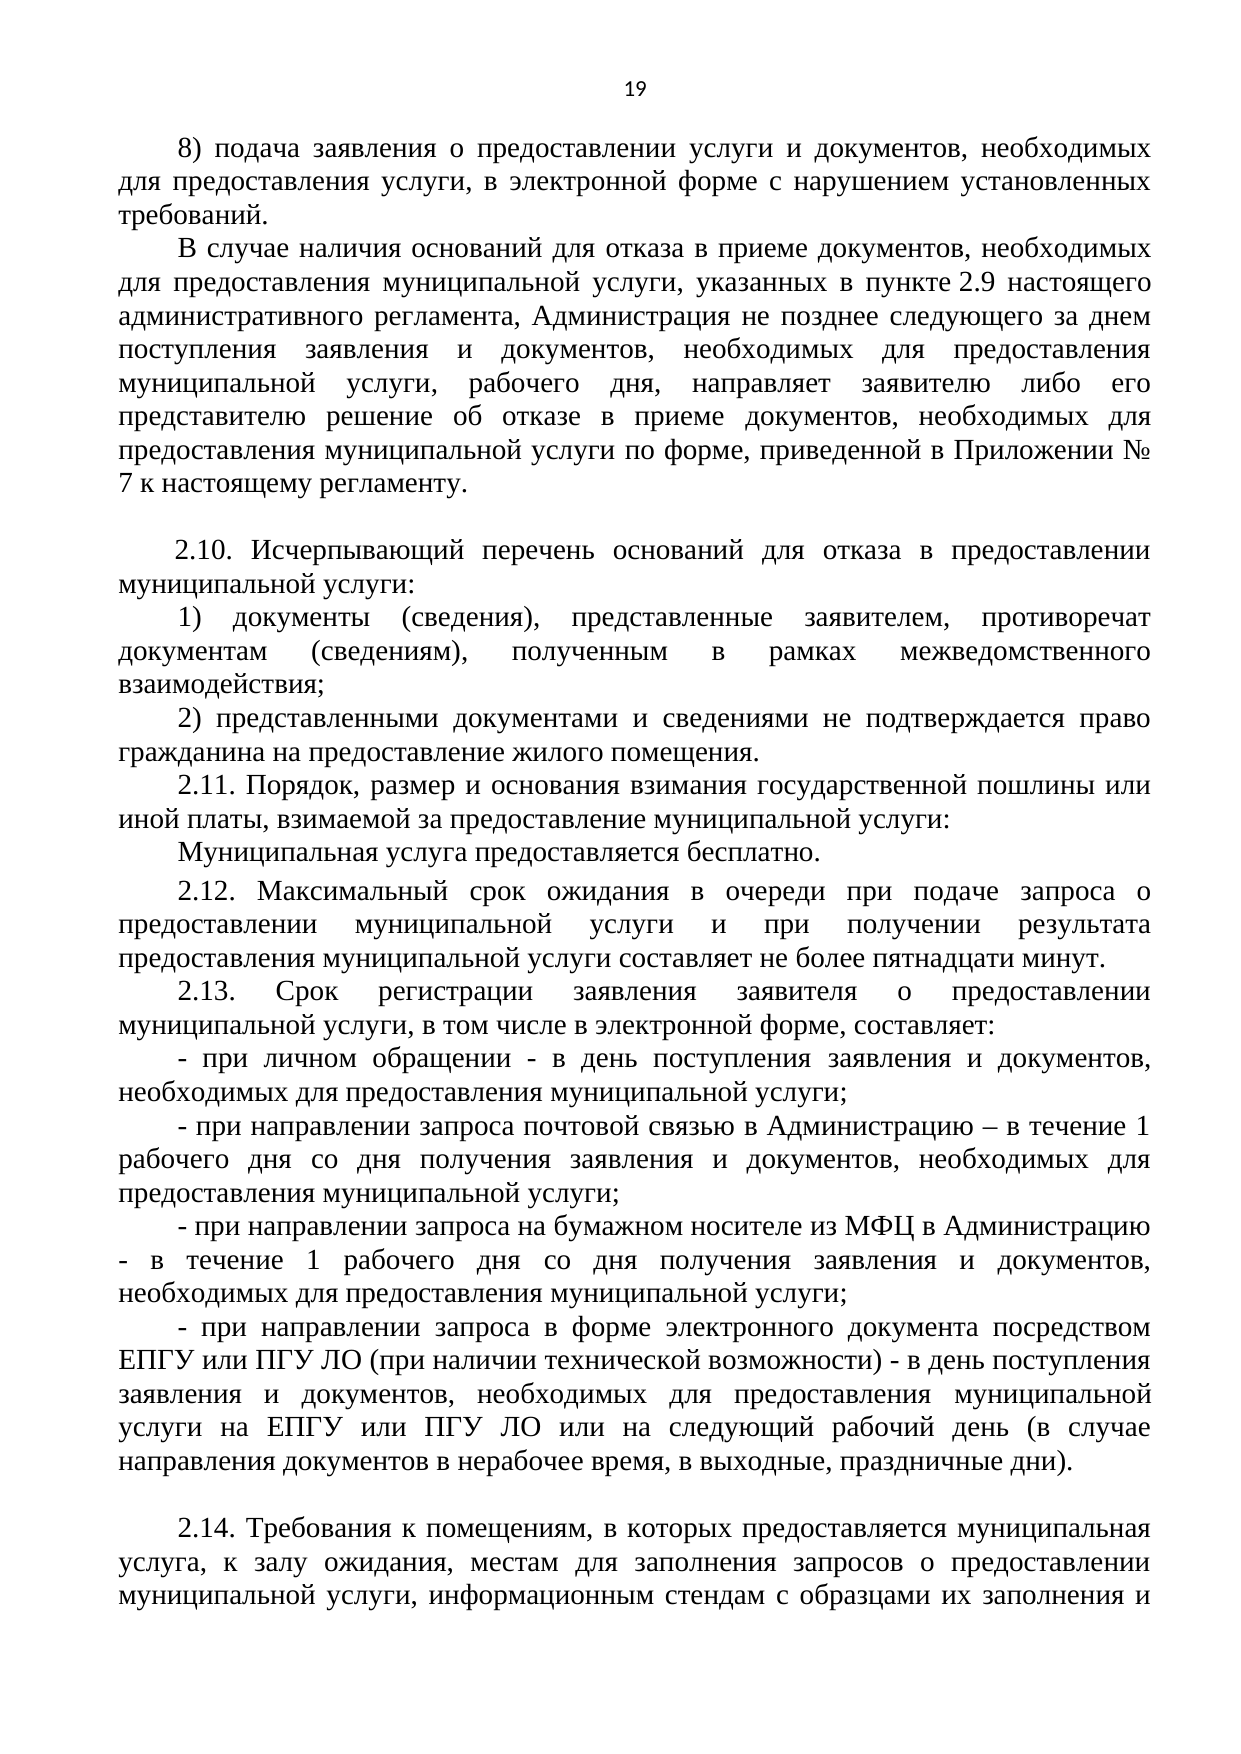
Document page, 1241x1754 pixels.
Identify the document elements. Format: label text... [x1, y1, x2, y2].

text 8) подача заявления о предоставлении услуги и документов, необходимых для предоставления услуги, в электронной форме с нарушением установленных требований. [118, 130, 1152, 231]
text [118, 1510, 1152, 1611]
text - при направлении запроса в форме электронного документа посредством ЕПГУ или ПГУ ЛО (при наличии технической возможности) - в день поступления заявления и документов, необходимых для предоставления муниципальной услуги на ЕПГУ или ПГУ ЛО или на следующий рабочий день (в случае направления документов в нерабочее время, в выходные, праздничные дни). [118, 1309, 1152, 1477]
text 2.12. Максимальный срок ожидания в очереди при подаче запроса о предоставлении муниципальной услуги и при получении результата предоставления муниципальной услуги составляет не более пятнадцати минут. [118, 873, 1152, 973]
text 1) документы (сведения), представленные заявителем, противоречат документам (сведениям), полученным в рамках межведомственного взаимодействия; [118, 599, 1152, 700]
text Муниципальная услуга предоставляется бесплатно. [118, 834, 1152, 868]
text 2) представленными документами и сведениями не подтверждается право гражданина на предоставление жилого помещения. [118, 700, 1152, 767]
text В случае наличия оснований для отказа в приеме документов, необходимых для предоставления муниципальной услуги, указанных в пункте 2.9 настоящего административного регламента, Администрация не позднее следующего за днем поступления заявления и документов, необходимых для предоставления муниципальной услуги, рабочего дня, направляет заявителю либо его представителю решение об отказе в приеме документов, необходимых для предоставления муниципальной услуги по форме, приведенной в Приложении № 7 к настоящему регламенту. [118, 231, 1152, 499]
text 2.13. Срок регистрации заявления заявителя о предоставлении муниципальной услуги, в том числе в электронной форме, составляет: [118, 973, 1152, 1041]
text 2.10. Исчерпывающий перечень оснований для отказа в предоставлении муниципальной услуги: [118, 532, 1152, 599]
text 2.11. Порядок, размер и основания взимания государственной пошлины или иной платы, взимаемой за предоставление муниципальной услуги: [118, 767, 1152, 834]
text - при личном обращении - в день поступления заявления и документов, необходимых для предоставления муниципальной услуги; [118, 1041, 1152, 1108]
text - при направлении запроса почтовой связью в Администрацию – в течение 1 рабочего дня со дня получения заявления и документов, необходимых для предоставления муниципальной услуги; [118, 1108, 1152, 1208]
text - при направлении запроса на бумажном носителе из МФЦ в Администрацию - в течение 1 рабочего дня со дня получения заявления и документов, необходимых для предоставления муниципальной услуги; [118, 1208, 1152, 1309]
